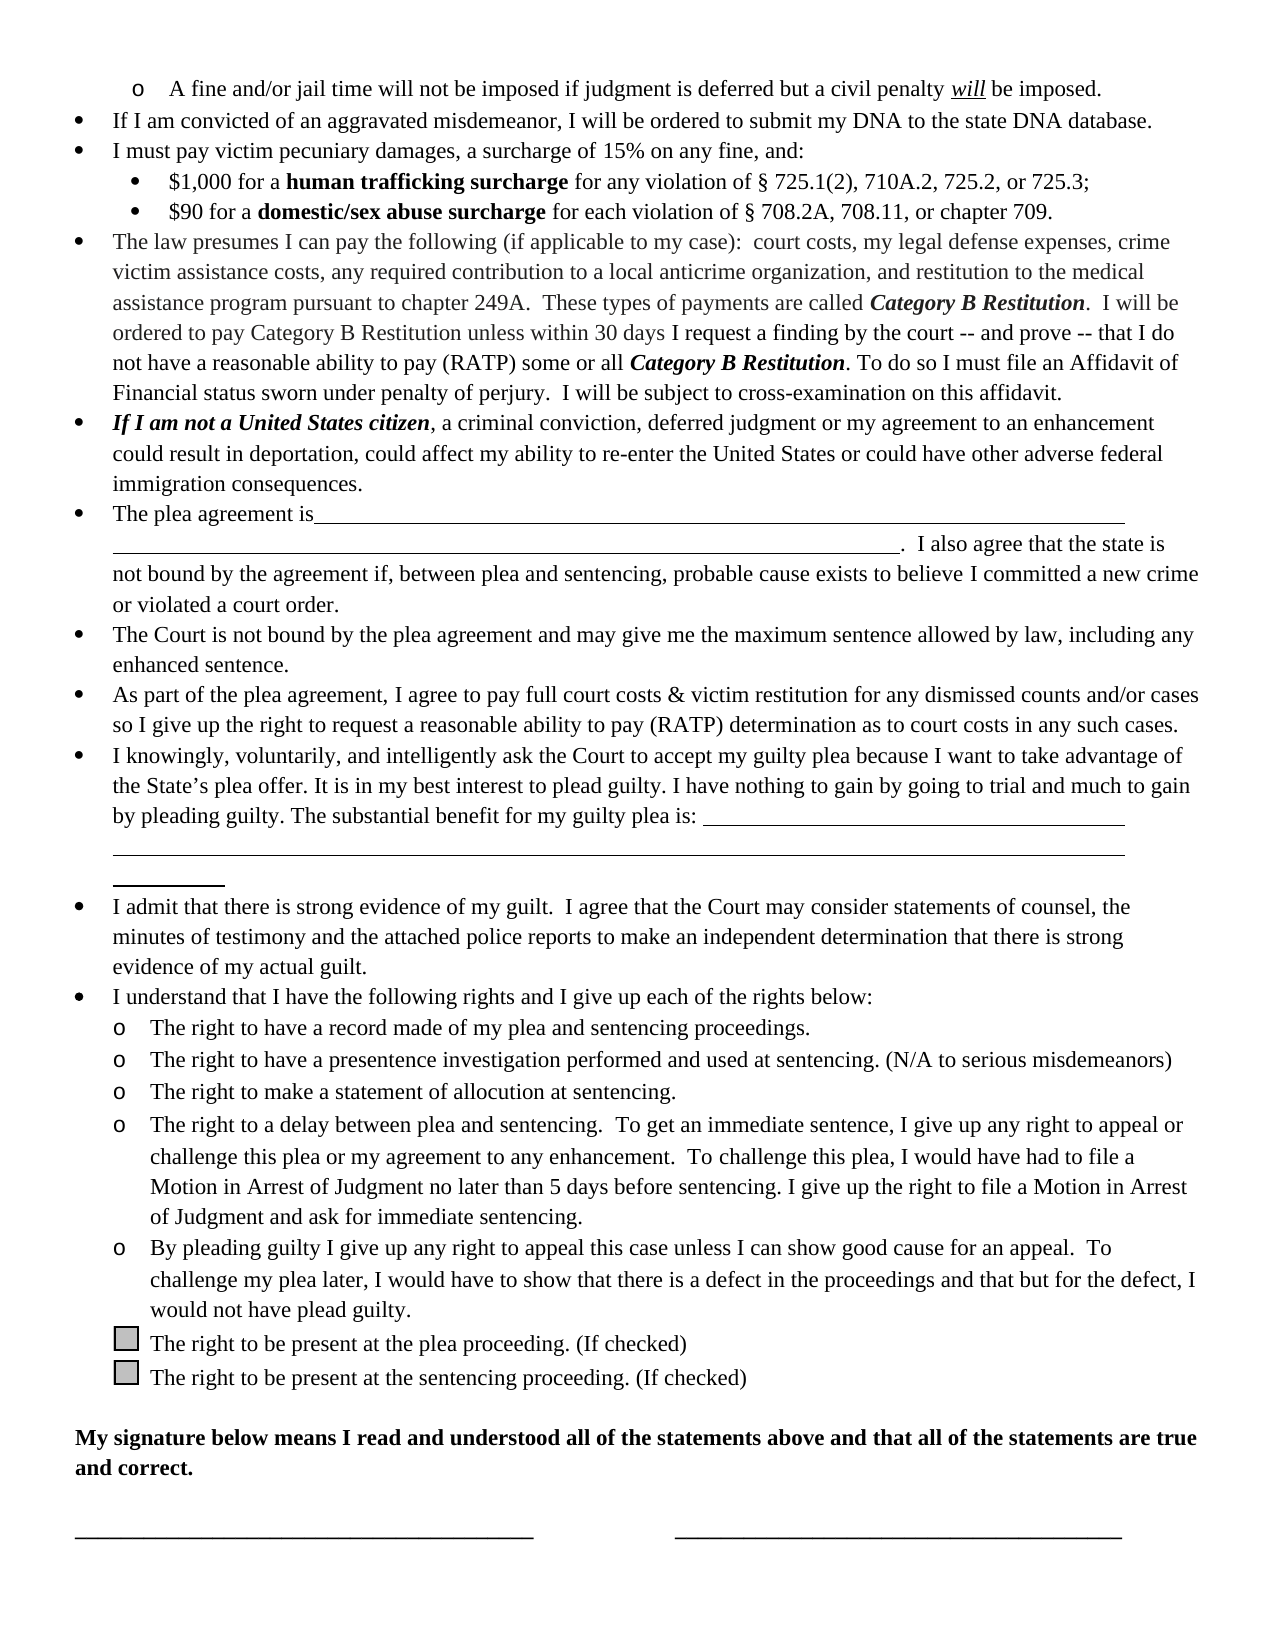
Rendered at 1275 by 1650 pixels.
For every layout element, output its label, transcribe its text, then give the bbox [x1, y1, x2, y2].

list The right to a delay between plea and sentencing. To get an immediate sentence, I give up any right to appeal or challenge this plea or my agreement to any enhancement. To challenge this plea, I would have had to file a Motion in Arrest of Judgment no later than 5 days before sentencing. I give up the right to file a Motion in Arrest of Judgment and ask for immediate sentencing. [112, 1111, 1200, 1230]
list The right to make a statement of allocution at sentencing. [112, 1078, 1200, 1107]
text My signature below means I read and understood all of the statements above and that all of the statements are true and correct. [75, 1424, 1200, 1481]
list As part of the plea agreement, I agree to pay full court costs & victim restitution for any dismissed counts and/or cases so I give up the right to request a reasonable ability to pay (RATP) determination as to court costs in any such cases. [75, 681, 1200, 738]
list The law presumes I can pay the following (if applicable to my case): court costs, my legal defense expenses, crime victim assistance costs, any required contribution to a local anticrime organization, and restitution to the medical assistance program pursuant to chapter 249A. These types of payments are called Category B Restitution. I will be ordered to pay Category B Restitution unless within 30 days I request a finding by the court -- and prove -- that I do not have a reasonable ability to pay (RATP) some or all Category B Restitution. To do so I must file an Affidavit of Financial status sworn under penalty of perjury. I will be subject to cross-examination on this affidavit. [75, 228, 1200, 406]
list I must pay victim pecuniary damages, a surcharge of 15% on any fine, and: [75, 138, 1200, 164]
list A fine and/or jail time will not be imposed if judgment is deferred but a civil penalty will be imposed. [131, 75, 1200, 103]
list $90 for a domestic/sex abuse surcharge for each violation of § 708.2A, 708.11, or chapter 709. [131, 198, 1200, 224]
list The plea agreement is . I also agree that the state is not bound by the agreement if, between plea and sentencing, probable cause exists to believe I committed a new crime or violated a court order. [75, 500, 1200, 617]
list The right to have a presentence investigation performed and used at sentencing. (N/A to serious misdemeanors) [112, 1046, 1200, 1074]
list If I am convicted of an aggravated misdemeanor, I will be ordered to submit my DNA to the state DNA database. [75, 107, 1200, 134]
list I understand that I have the following rights and I give up each of the rights below: [75, 983, 1200, 1010]
list The right to have a record made of my plea and sentencing proceedings. [112, 1014, 1200, 1042]
list $1,000 for a human trafficking surcharge for any violation of § 725.1(2), 710A.2, 725.2, or 725.3; [131, 168, 1200, 194]
text The right to be present at the sentencing proceeding. (If checked) [112, 1360, 1200, 1390]
text ________________________________________ _______________________________________ [75, 1515, 1200, 1541]
list If I am not a United States citizen, a criminal conviction, deferred judgment or my agreement to an enhancement could result in deportation, could affect my ability to re-enter the United States or could have other adverse federal immigration consequences. [75, 409, 1200, 496]
list By pleading guilty I give up any right to appeal this case unless I can show good cause for an appeal. To challenge my plea later, I would have to show that there is a defect in the proceedings and that but for the defect, I would not have plead guilty. [112, 1233, 1200, 1322]
text The right to be present at the plea proceeding. (If checked) [75, 1326, 1200, 1356]
list I knowingly, voluntarily, and intelligently ask the Court to accept my guilty plea because I want to take advantage of the State’s plea offer. It is in my best interest to plead guilty. I have nothing to gain by going to trial and much to gain by pleading guilty. The substantial benefit for my guilty plea is: [75, 742, 1200, 889]
list The Court is not bound by the plea agreement and may give me the maximum sentence allowed by law, including any enhanced sentence. [75, 621, 1200, 677]
list I admit that there is strong evidence of my guilt. I agree that the Court may consider statements of counsel, the minutes of testimony and the attached police reports to make an independent determination that there is strong evidence of my actual guilt. [75, 893, 1200, 979]
